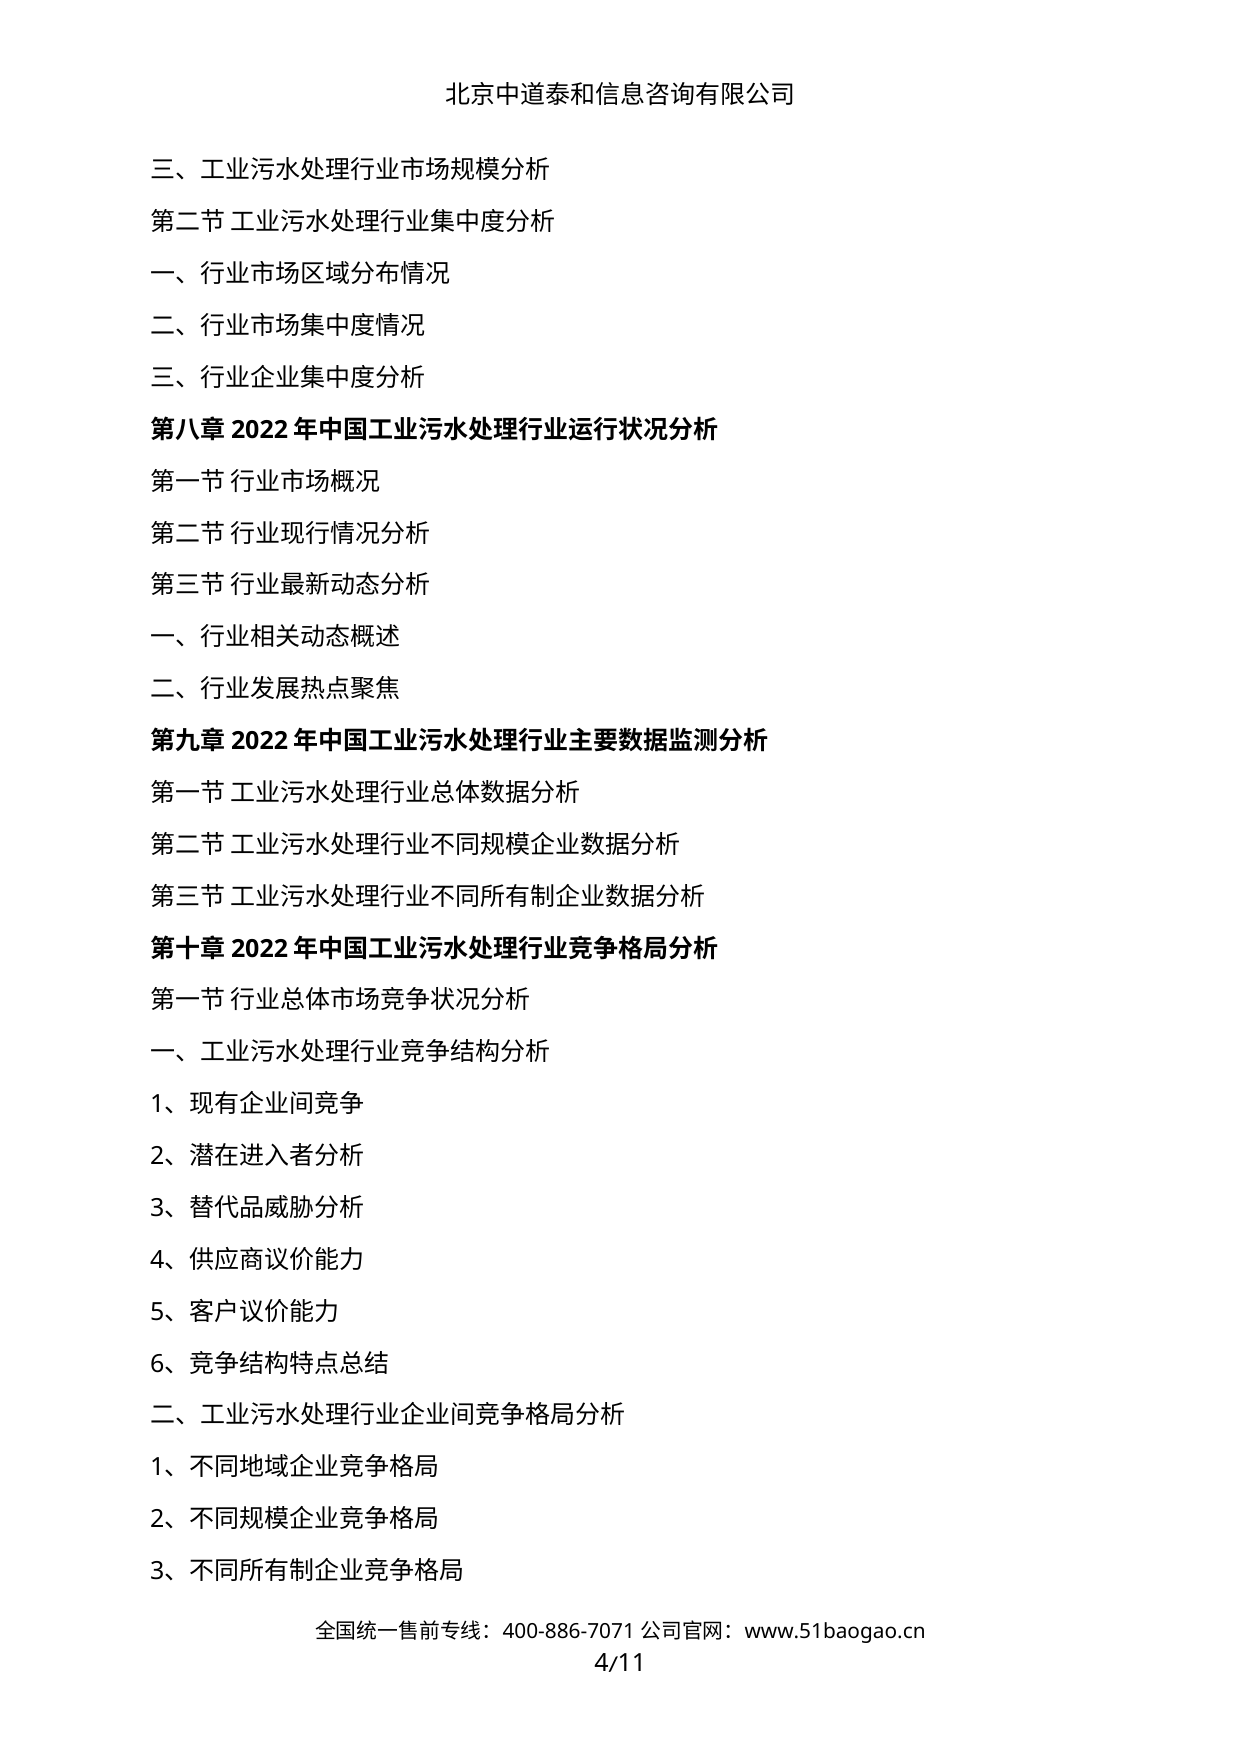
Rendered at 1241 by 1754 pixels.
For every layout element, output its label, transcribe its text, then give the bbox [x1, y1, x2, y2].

text 第三节 工业污水处理行业不同所有制企业数据分析 [150, 876, 1090, 912]
text 第一节 工业污水处理行业总体数据分析 [150, 772, 1090, 809]
text 2、不同规模企业竞争格局 [150, 1499, 1090, 1535]
text 第三节 行业最新动态分析 [150, 565, 1090, 601]
text 5、客户议价能力 [150, 1291, 1090, 1327]
text 一、工业污水处理行业竞争结构分析 [150, 1032, 1090, 1068]
text 第一节 行业总体市场竞争状况分析 [150, 980, 1090, 1016]
text 6、竞争结构特点总结 [150, 1343, 1090, 1379]
text 2、潜在进入者分析 [150, 1136, 1090, 1172]
text 二、工业污水处理行业企业间竞争格局分析 [150, 1395, 1090, 1431]
text 第九章 2022年中国工业污水处理行业主要数据监测分析 [150, 721, 1090, 757]
text 三、行业企业集中度分析 [150, 357, 1090, 394]
text 第二节 行业现行情况分析 [150, 513, 1090, 549]
text 二、行业市场集中度情况 [150, 306, 1090, 342]
text 1、现有企业间竞争 [150, 1084, 1090, 1120]
text 3、不同所有制企业竞争格局 [150, 1551, 1090, 1587]
text 3、替代品威胁分析 [150, 1187, 1090, 1224]
text 第二节 工业污水处理行业不同规模企业数据分析 [150, 824, 1090, 861]
text 第二节 工业污水处理行业集中度分析 [150, 202, 1090, 238]
text 二、行业发展热点聚焦 [150, 669, 1090, 705]
text 第八章 2022年中国工业污水处理行业运行状况分析 [150, 409, 1090, 446]
text 一、行业市场区域分布情况 [150, 254, 1090, 290]
text 一、行业相关动态概述 [150, 617, 1090, 653]
text 第十章 2022年中国工业污水处理行业竞争格局分析 [150, 928, 1090, 964]
text 4、供应商议价能力 [150, 1239, 1090, 1276]
text 1、不同地域企业竞争格局 [150, 1447, 1090, 1483]
text 第一节 行业市场概况 [150, 461, 1090, 497]
text 三、工业污水处理行业市场规模分析 [150, 150, 1090, 186]
